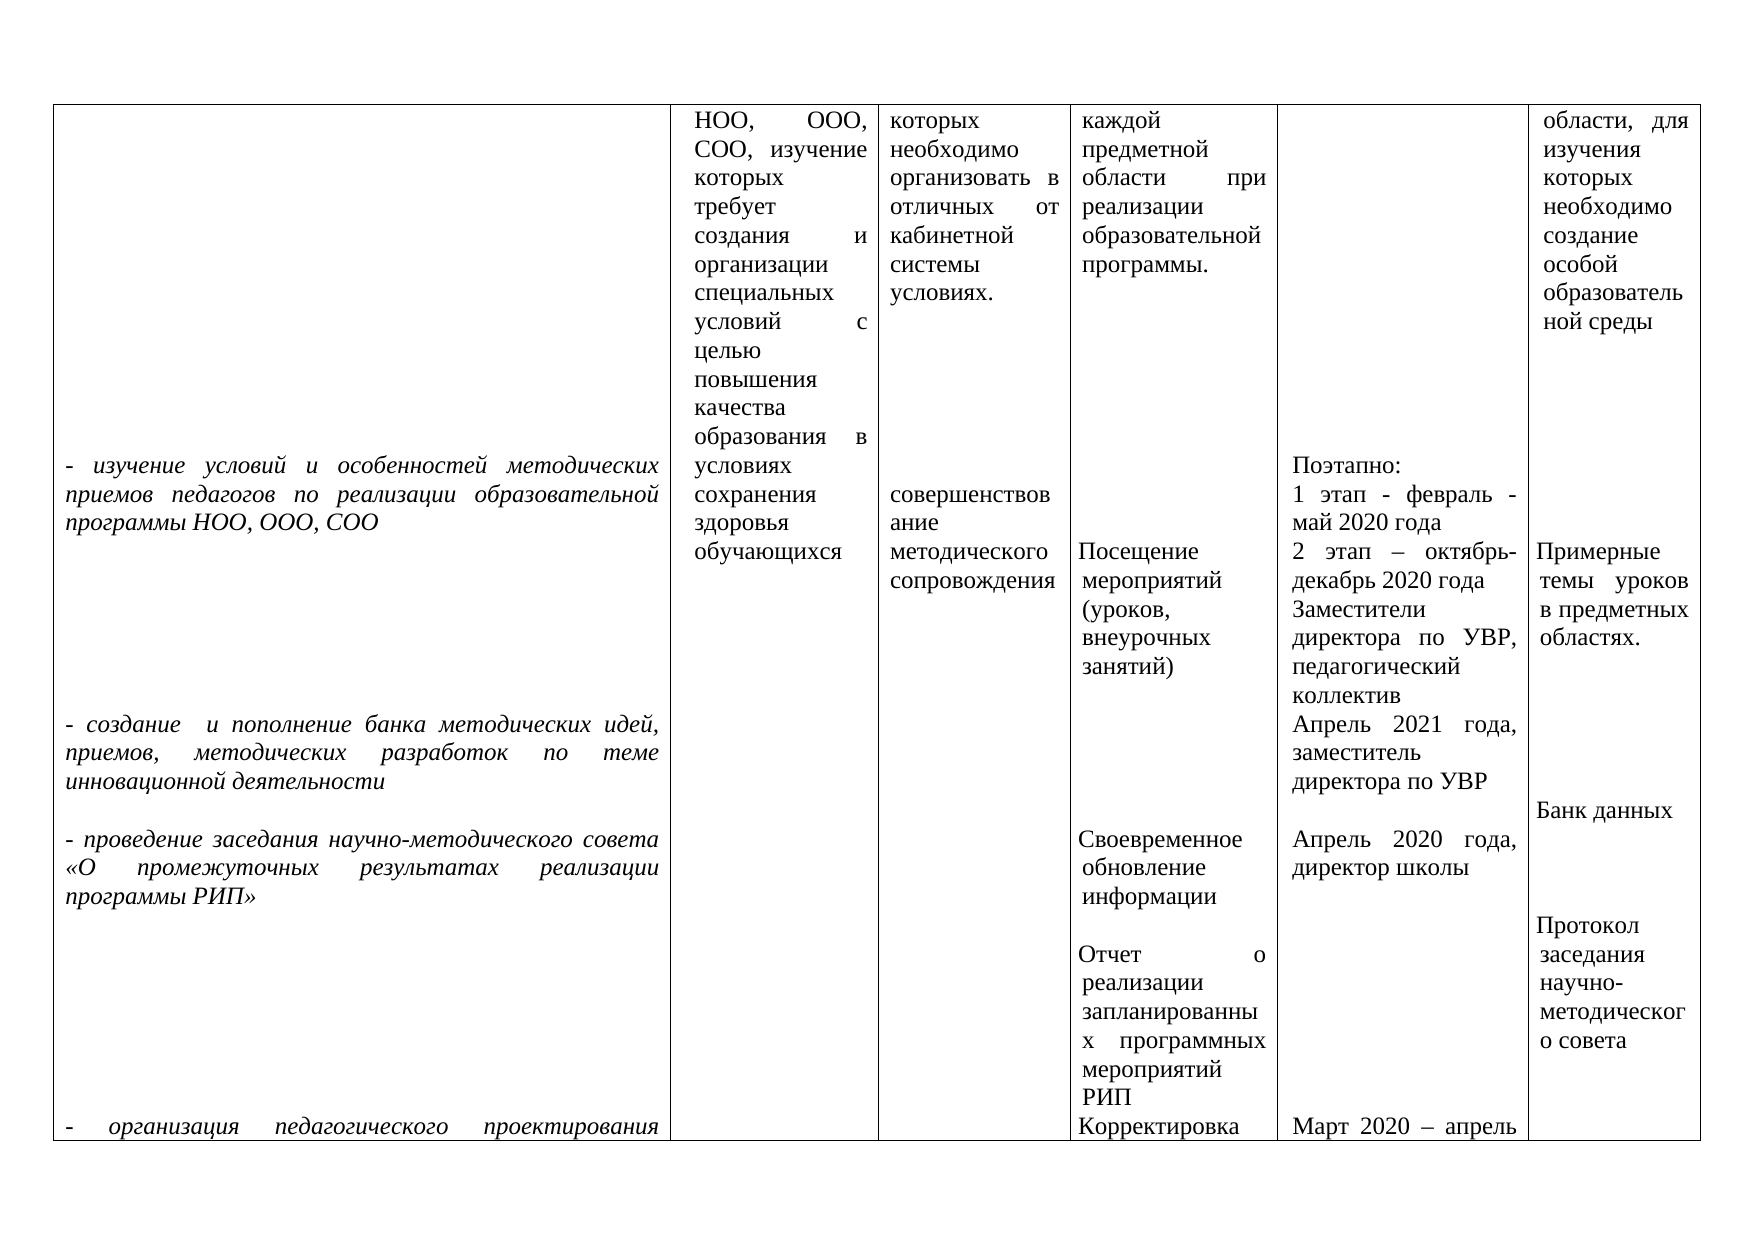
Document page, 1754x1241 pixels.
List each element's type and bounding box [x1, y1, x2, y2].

table_cell [1071, 105, 1277, 1140]
table_cell [879, 105, 1070, 1140]
table_cell [1529, 105, 1700, 1140]
table_cell [54, 105, 670, 1140]
table_cell [1278, 105, 1528, 1140]
table_cell [671, 105, 878, 1140]
